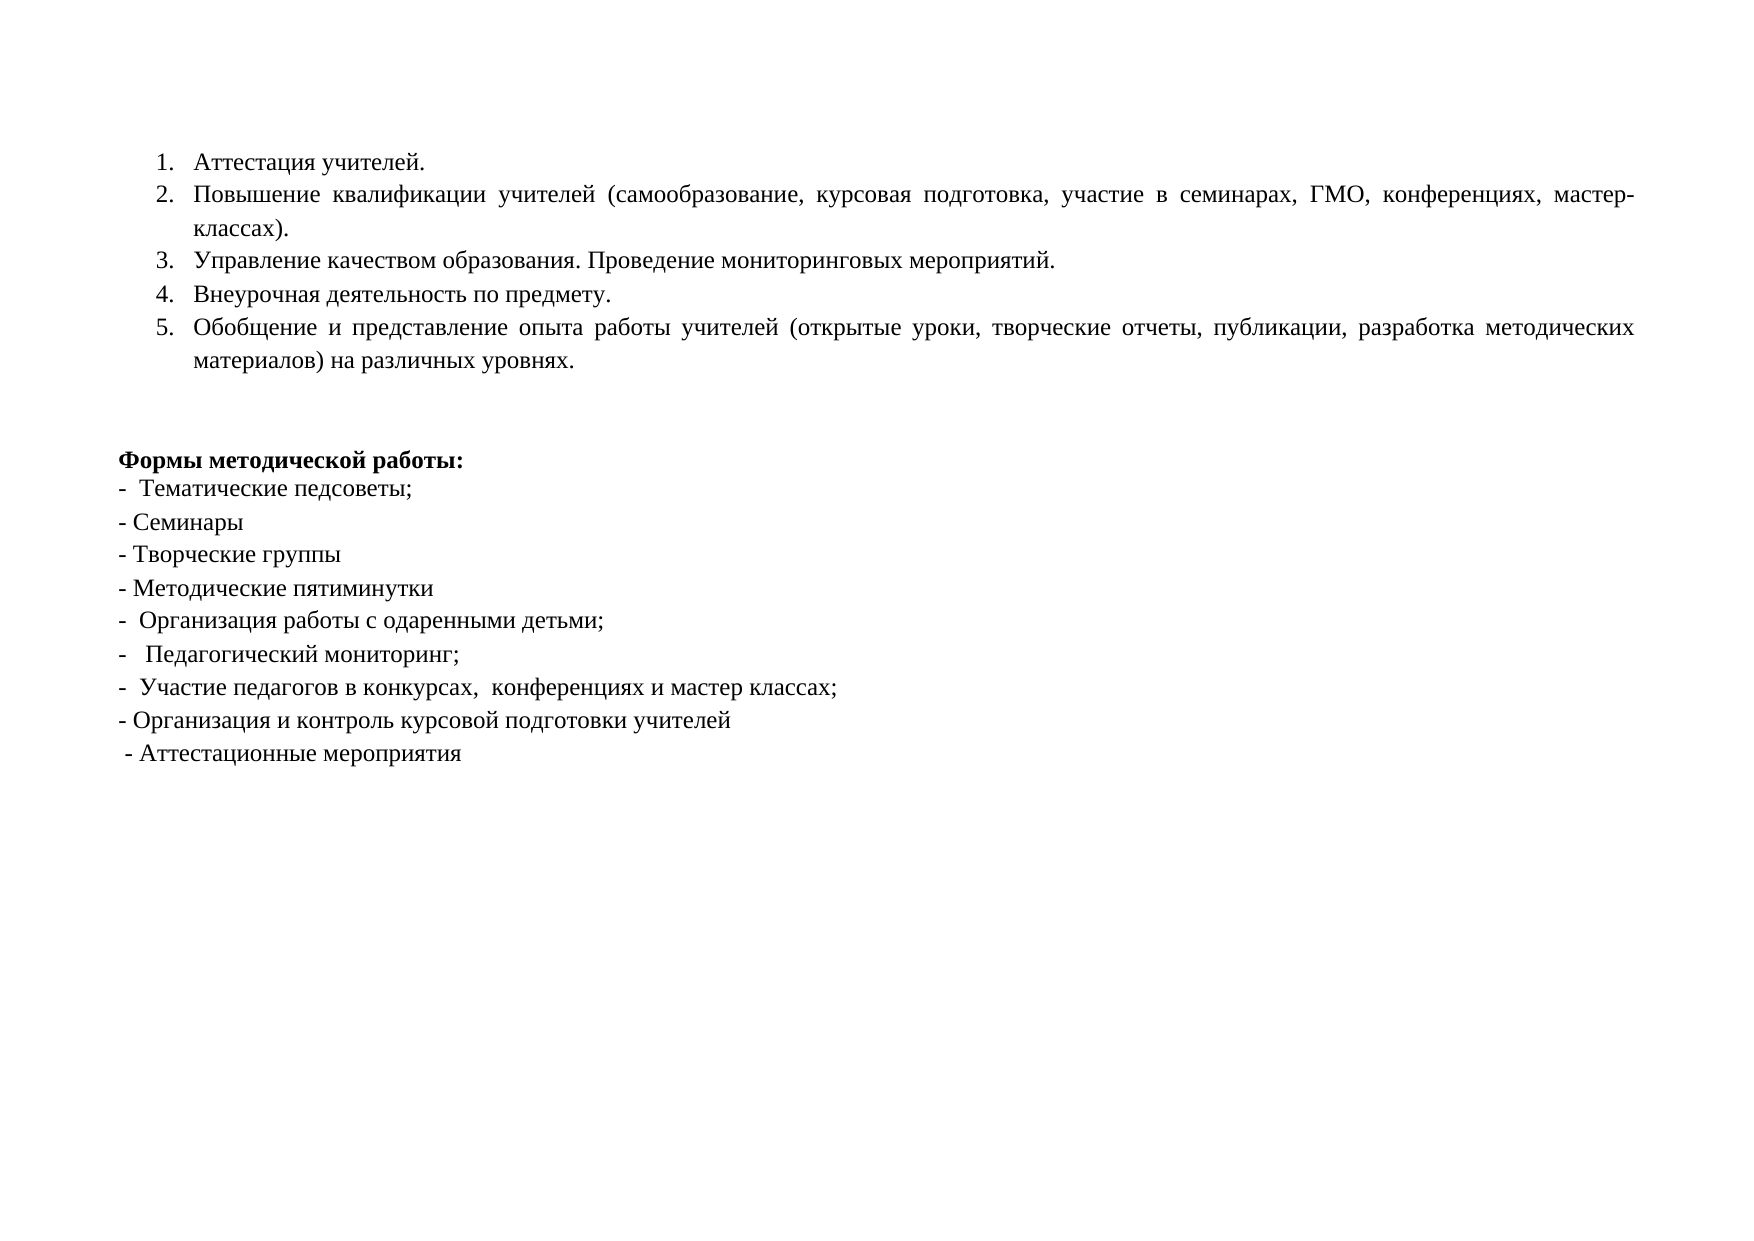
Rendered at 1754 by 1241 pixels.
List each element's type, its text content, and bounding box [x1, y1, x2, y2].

text - Творческие группы [118, 539, 1636, 568]
text - Методические пятиминутки [118, 573, 1636, 601]
text - Тематические педсоветы; [118, 473, 1636, 502]
list Повышение квалификации учителей (самообразование, курсовая подготовка, участие в семинарах, ГМО, конференциях, мастер-классах). [156, 179, 1636, 241]
text Формы методической работы: [118, 445, 1636, 473]
list Аттестация учителей. [156, 147, 1636, 175]
text - Организация работы с одаренными детьми; [118, 606, 1636, 634]
text - Педагогический мониторинг; [118, 639, 1636, 667]
text - Семинары [118, 507, 1636, 535]
list Управление качеством образования. Проведение мониторинговых мероприятий. [156, 246, 1636, 274]
text - Организация и контроль курсовой подготовки учителей [118, 705, 1636, 733]
text - Аттестационные мероприятия [118, 738, 1636, 766]
list Обобщение и представление опыта работы учителей (открытые уроки, творческие отчеты, публикации, разработка методических материалов) на различных уровнях. [156, 312, 1636, 373]
list Внеурочная деятельность по предмету. [156, 279, 1636, 307]
text - Участие педагогов в конкурсах, конференциях и мастер классах; [118, 672, 1636, 700]
